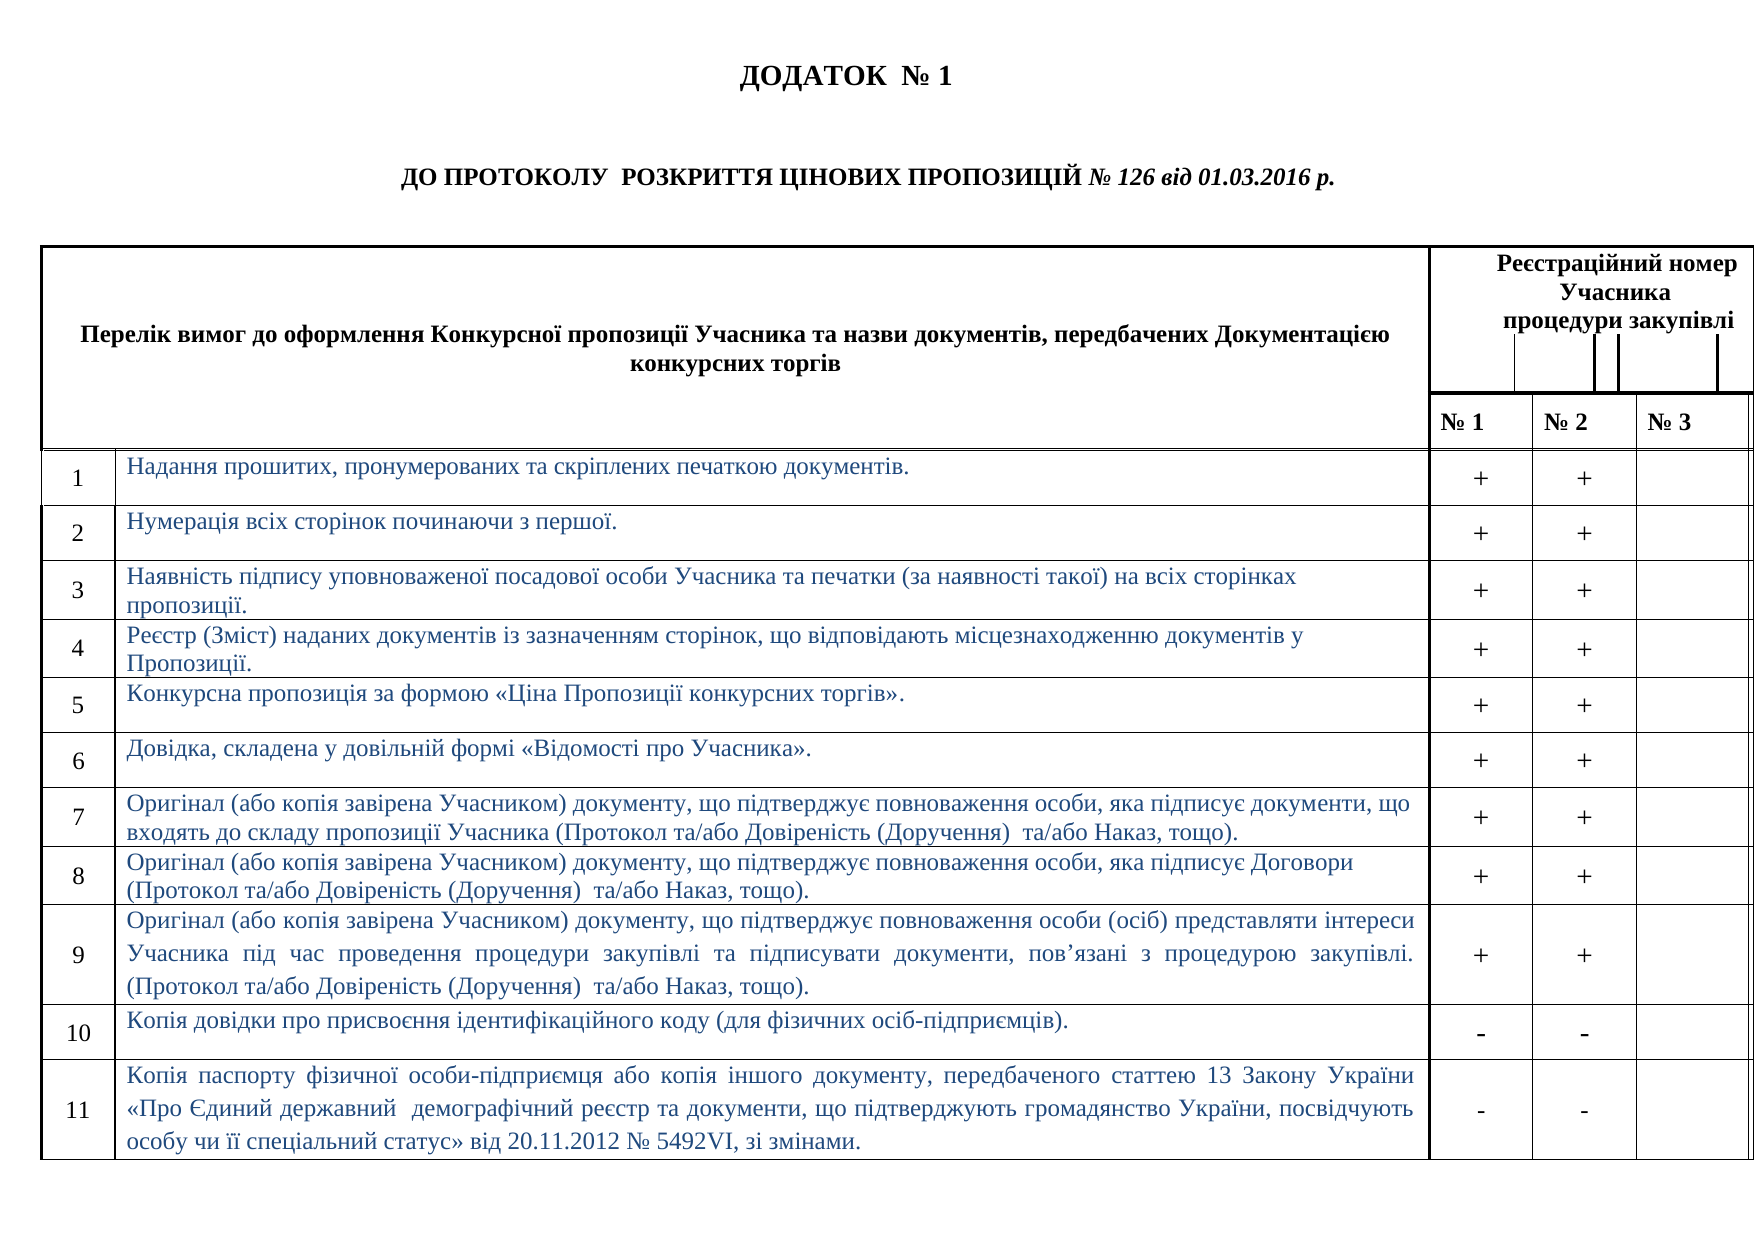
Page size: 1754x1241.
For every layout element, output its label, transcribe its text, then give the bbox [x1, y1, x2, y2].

table_cell Оригінал (або копія завірена Учасником) документу, що підтверджує повноваження особи, яка підписує Договори (Протокол та/або Довіреність (Доручення) та/або Наказ, тощо). [116, 847, 1428, 904]
table_cell Реєстр (Зміст) наданих документів із зазначенням сторінок, що відповідають місцезнаходженню документів у Пропозиції. [116, 620, 1428, 677]
table_cell [1749, 1060, 1753, 1159]
table_cell [1620, 334, 1716, 391]
table_cell 2 [43, 505, 114, 560]
table_header Реєстраційний номер Учасника процедури закупівлі [1431, 248, 1753, 334]
table_cell [1637, 788, 1748, 846]
table_cell + [1533, 733, 1636, 787]
table_cell - [1533, 1060, 1636, 1159]
table_cell 3 [43, 561, 114, 619]
table_cell [1749, 1005, 1753, 1059]
table_cell 10 [43, 1005, 114, 1059]
table_cell [1749, 788, 1753, 846]
table_cell 9 [43, 905, 114, 1004]
table_cell 7 [43, 788, 114, 846]
table_cell + [1533, 847, 1636, 904]
table_cell [1637, 905, 1748, 1004]
table_cell 1 [42, 449, 115, 505]
table_cell [1637, 1060, 1748, 1159]
table_cell [1719, 334, 1753, 391]
table_cell Надання прошитих, пронумерованих та скріплених печаткою документів. [116, 451, 1428, 505]
table_cell [1596, 334, 1617, 391]
table_cell + [1533, 788, 1636, 846]
table_cell + [1431, 561, 1532, 619]
table_cell [1637, 561, 1748, 619]
table_cell № 1 [1431, 395, 1532, 448]
table_cell [1749, 733, 1753, 787]
table_cell 8 [43, 847, 114, 904]
table_cell Довідка, складена у довільній формі «Відомості про Учасника». [116, 733, 1428, 787]
table_cell 11 [43, 1060, 114, 1159]
table_cell + [1431, 451, 1532, 505]
table_cell 6 [43, 733, 114, 787]
table_cell + [1431, 788, 1532, 846]
table_cell + [1533, 451, 1636, 505]
table_cell Копія довідки про присвоєння ідентифікаційного коду (для фізичних осіб-підприємців). [116, 1005, 1428, 1059]
table_cell [1637, 733, 1748, 787]
table_cell + [1533, 678, 1636, 732]
table_cell [1749, 905, 1753, 1004]
table_header Перелік вимог до оформлення Конкурсної пропозиції Учасника та назви документів, передбачених Документацією конкурсних торгів [43, 248, 1428, 448]
table_cell 5 [43, 678, 114, 732]
table_cell Копія паспорту фізичної особи-підприємця або копія іншого документу, передбаченого статтею 13 Закону України «Про Єдиний державний демографічний реєстр та документи, що підтверджують громадянство України, посвідчують особу чи її спеціальний статус» від 20.11.2012 № 5492­VI, зі змінами. [116, 1060, 1428, 1159]
table_cell Нумерація всіх сторінок починаючи з першої. [116, 506, 1428, 560]
table_cell + [1533, 905, 1636, 1004]
table_cell [1637, 506, 1748, 560]
text ДО ПРОТОКОЛУ РОЗКРИТТЯ ЦІНОВИХ ПРОПОЗИЦІЙ № 126 від 01.03.2016 р. [71, 162, 1665, 191]
table_cell + [1431, 506, 1532, 560]
table_cell + [1533, 506, 1636, 560]
table_cell [1749, 506, 1753, 560]
table_cell № 3 [1637, 395, 1748, 448]
table_cell [1637, 1005, 1748, 1059]
table_cell Конкурсна пропозиція за формою «Ціна Пропозиції конкурсних торгів». [116, 678, 1428, 732]
table_cell + [1431, 678, 1532, 732]
table_cell [1637, 620, 1748, 677]
table_cell + [1533, 561, 1636, 619]
table_cell [1637, 678, 1748, 732]
table_cell [1431, 334, 1514, 391]
table_cell + [1431, 620, 1532, 677]
table_cell + [1431, 905, 1532, 1004]
table_cell [1749, 451, 1753, 505]
text ДОДАТОК № 1 [26, 58, 1665, 91]
table_cell [1637, 847, 1748, 904]
table_cell - [1431, 1005, 1532, 1059]
table_cell Оригінал (або копія завірена Учасником) документу, що підтверджує повноваження особи, яка підписує документи, що входять до складу пропозиції Учасника (Протокол та/або Довіреність (Доручення) та/або Наказ, тощо). [116, 788, 1428, 846]
table_cell [1515, 334, 1593, 391]
table_cell [1749, 395, 1753, 448]
table_cell + [1431, 733, 1532, 787]
table_cell № 2 [1533, 395, 1636, 448]
table_cell [1749, 847, 1753, 904]
table_cell + [1431, 847, 1532, 904]
table_cell - [1431, 1060, 1532, 1159]
table_cell - [1533, 1005, 1636, 1059]
table_cell [1637, 451, 1748, 505]
table_cell Наявність підпису уповноваженої посадової особи Учасника та печатки (за наявності такої) на всіх сторінках пропозиції. [116, 561, 1428, 619]
table_cell + [1533, 620, 1636, 677]
table_cell [1749, 678, 1753, 732]
table_cell 4 [43, 620, 114, 677]
table_cell [1749, 561, 1753, 619]
table_cell [1749, 620, 1753, 677]
table_cell Оригінал (або копія завірена Учасником) документу, що підтверджує повноваження особи (осіб) представляти інтереси Учасника під час проведення процедури закупівлі та підписувати документи, пов’язані з процедурою закупівлі. (Протокол та/або Довіреність (Доручення) та/або Наказ, тощо). [116, 905, 1428, 1004]
